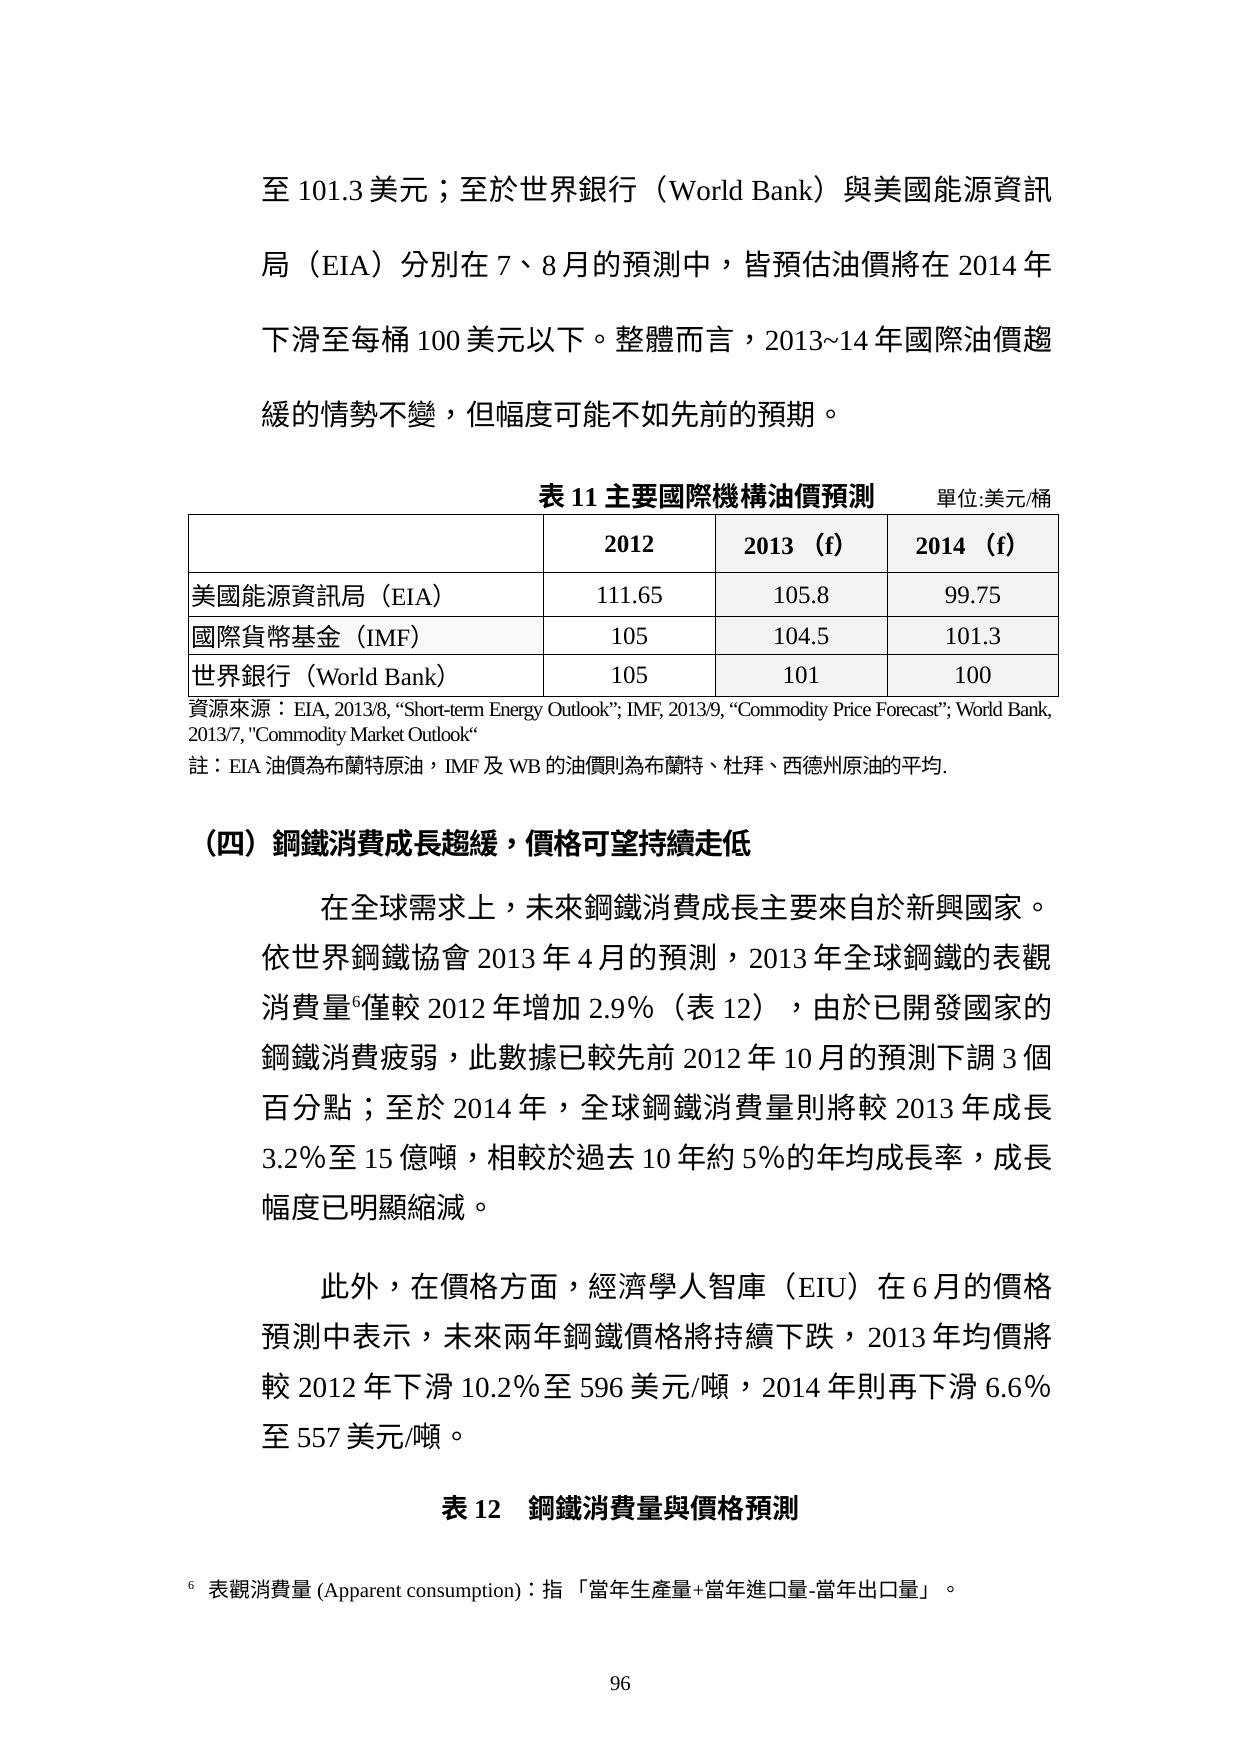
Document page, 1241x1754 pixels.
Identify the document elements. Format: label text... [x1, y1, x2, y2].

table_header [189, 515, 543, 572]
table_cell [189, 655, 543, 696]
text 此外，在價格方面，經濟學人智庫（EIU）在6月的價格預測中表示，未來兩年鋼鐵價格將持續下跌，2013年均價將較2012年下滑10.2％至596美元/噸，2014年則再下滑6.6％至557美元/噸。 [262, 1258, 1052, 1458]
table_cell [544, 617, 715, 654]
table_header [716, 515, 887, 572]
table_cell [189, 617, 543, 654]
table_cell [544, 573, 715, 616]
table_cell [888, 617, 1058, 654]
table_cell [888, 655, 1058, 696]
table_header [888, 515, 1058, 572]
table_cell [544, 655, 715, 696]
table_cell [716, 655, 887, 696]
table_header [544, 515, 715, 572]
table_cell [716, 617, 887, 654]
text 表12 鋼鐵消費量與價格預測 [188, 1487, 1052, 1526]
text 資源來源：EIA, 2013/8, “Short-term Energy Outlook”; IMF, 2013/9, “Commodity Price Forecast”; World Bank, 2013/7, "Commodity Market Outlook“ [188, 697, 1052, 746]
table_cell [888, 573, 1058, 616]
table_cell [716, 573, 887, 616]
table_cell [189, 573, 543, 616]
text （四）鋼鐵消費成長趨緩，價格可望持續走低 [188, 835, 1052, 860]
text 表11 主要國際機構油價預測 單位:美元/桶 [188, 475, 1052, 514]
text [262, 150, 1052, 450]
text 註：EIA油價為布蘭特原油，IMF及WB的油價則為布蘭特、杜拜、西德州原油的平均. [188, 753, 1052, 778]
text 在全球需求上，未來鋼鐵消費成長主要來自於新興國家。依世界鋼鐵協會2013年4月的預測，2013年全球鋼鐵的表觀消費量僅較2012年增加2.9％（表12），由於已開發國家的鋼鐵消費疲弱，此數據已較先前2012年10月的預測下調3個百分點；至於2014年，全球鋼鐵消費量則將較2013年成長3.2％至15億噸，相較於過去10年約5％的年均成長率，成長幅度已明顯縮減。 [262, 878, 1052, 1228]
